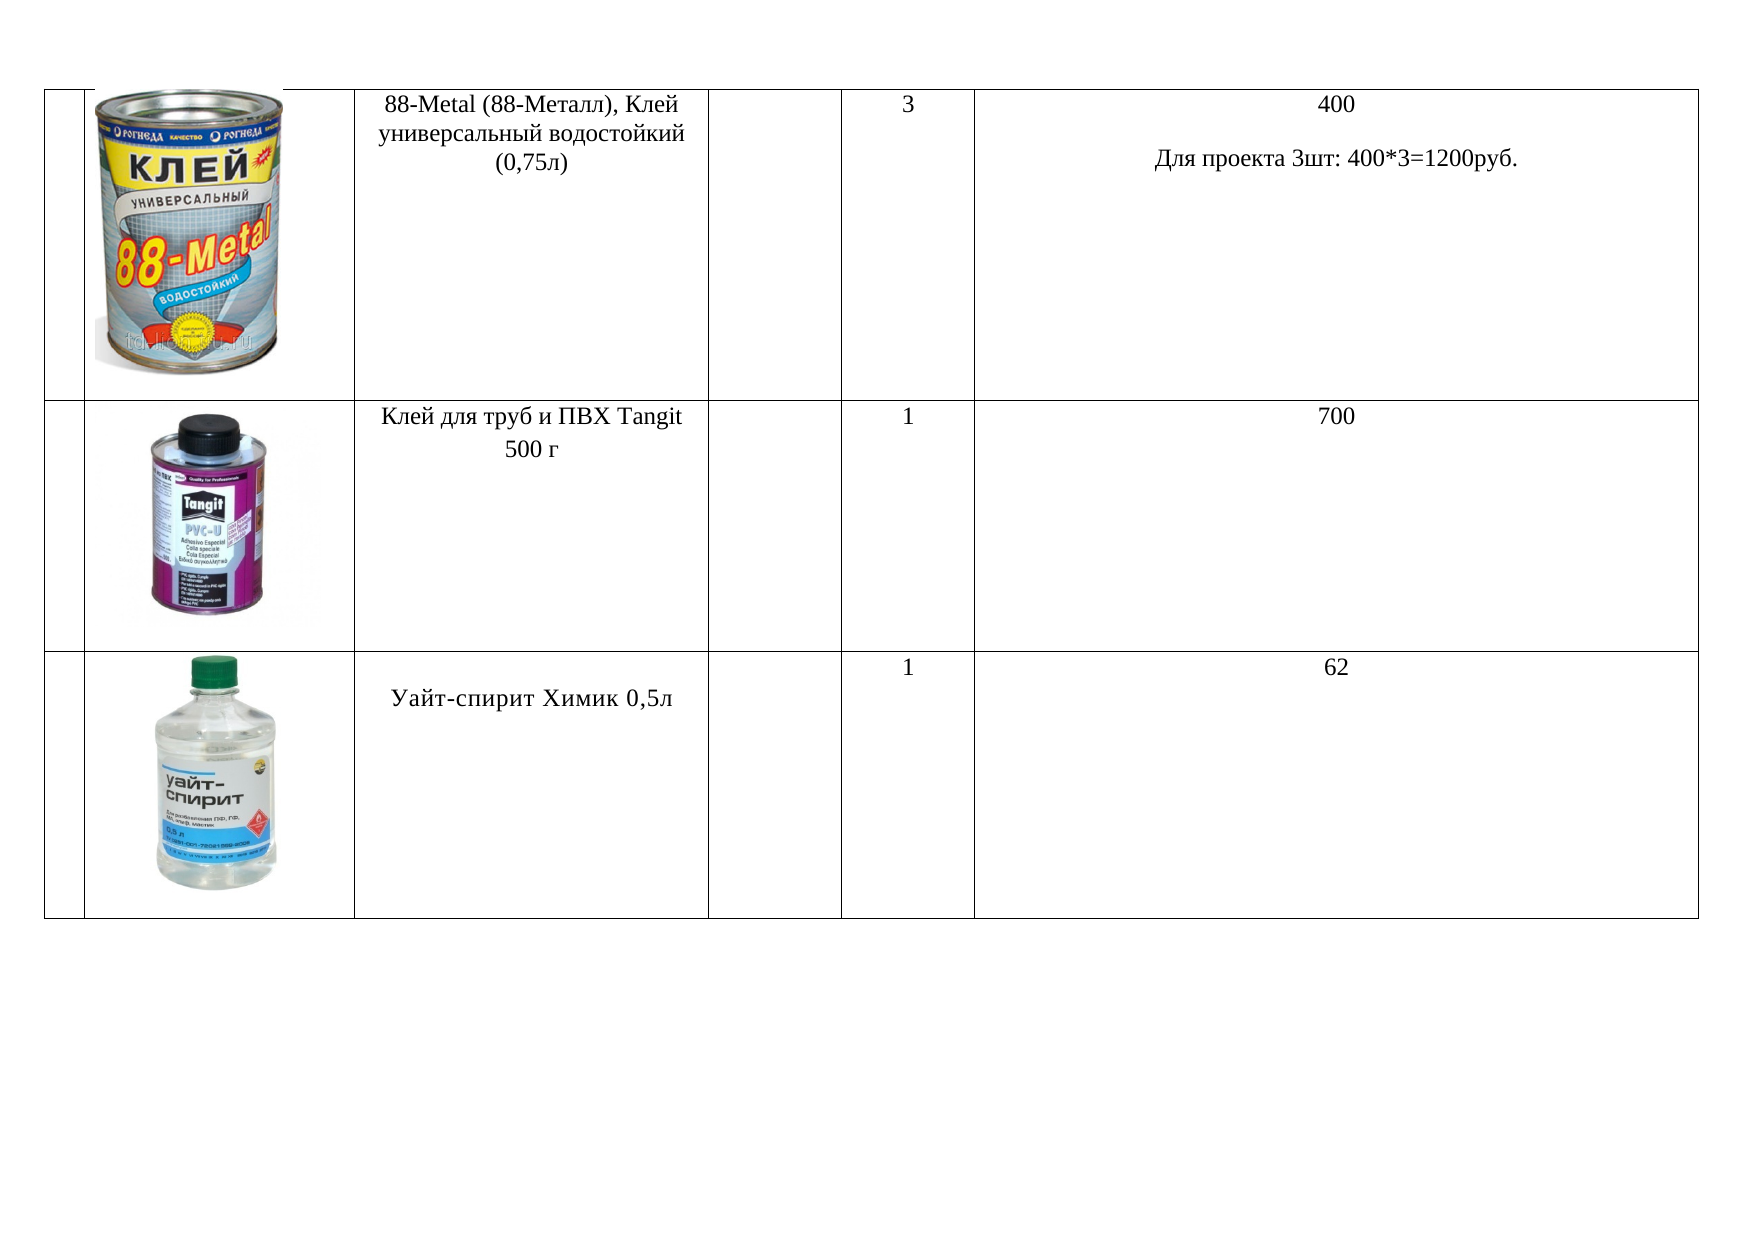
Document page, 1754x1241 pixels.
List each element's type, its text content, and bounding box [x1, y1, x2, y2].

table_cell 1 [842, 652, 974, 918]
table_cell [709, 652, 841, 918]
table_cell Клей для труб и ПВХ Tangit [355, 401, 708, 651]
table_cell [709, 401, 841, 651]
table_cell 62 [975, 652, 1698, 918]
table_cell 700 [975, 401, 1698, 651]
table_cell [45, 90, 84, 400]
table_cell [709, 90, 841, 400]
picture [95, 89, 283, 376]
picture [95, 652, 336, 893]
table_cell 3 [842, 90, 974, 400]
table_cell [45, 401, 84, 651]
table_cell 88-Metal (88-Металл), Клей универсальный водостойкий (0,75л) [355, 90, 708, 400]
picture [95, 401, 321, 627]
table_cell Уайт-спирит Химик 0,5л [355, 652, 708, 918]
table_cell 1 [842, 401, 974, 651]
table_cell [45, 652, 84, 918]
table_cell [85, 401, 354, 651]
table_cell [85, 90, 354, 400]
table_cell 400 Для проекта 3шт: 400*3=1200руб. [975, 90, 1698, 400]
table_cell [85, 652, 354, 918]
